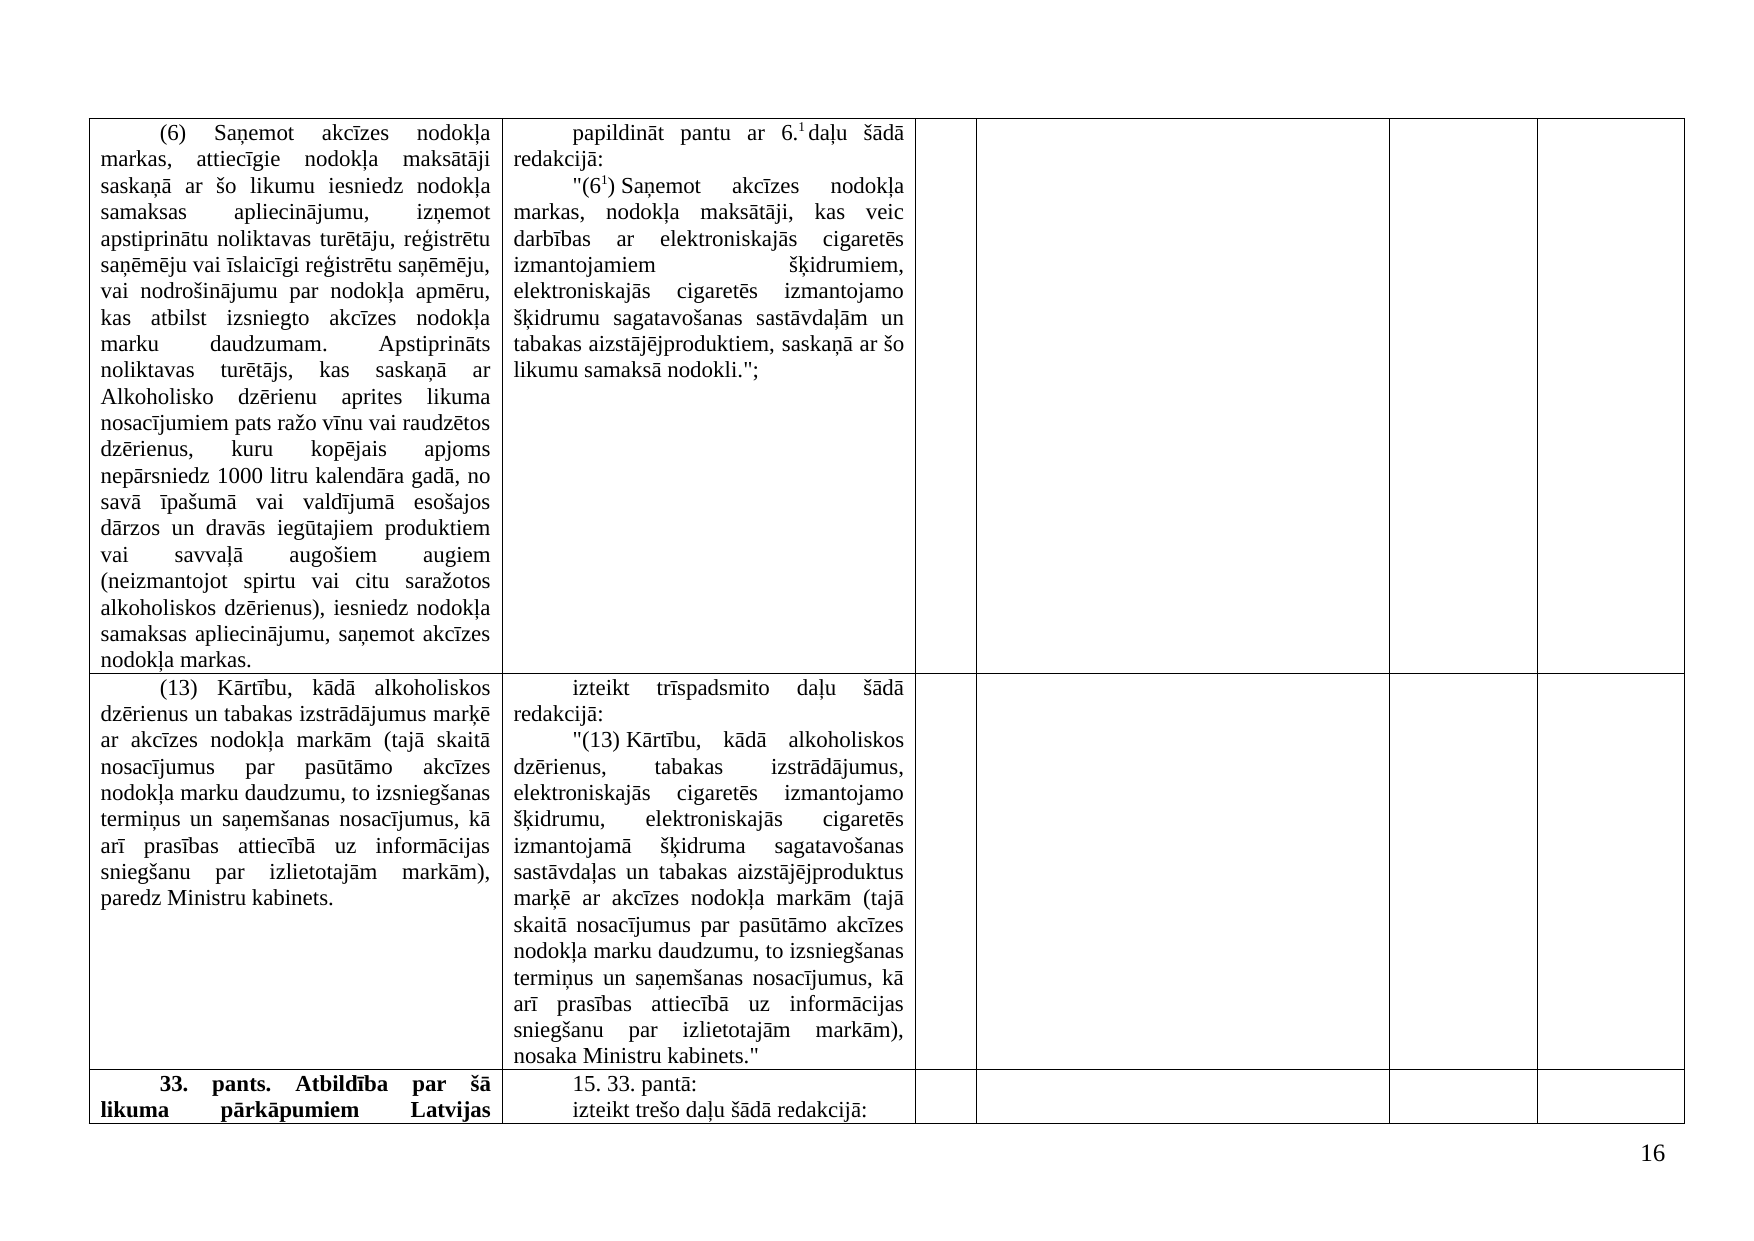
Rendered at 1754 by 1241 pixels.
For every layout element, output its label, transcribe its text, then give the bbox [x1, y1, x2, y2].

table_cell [90, 1070, 502, 1123]
table_cell [1538, 1070, 1684, 1123]
table_cell [977, 674, 1389, 1069]
table_cell [916, 1070, 976, 1123]
table_cell (6) Saņemot akcīzes nodokļa markas, attiecīgie nodokļa maksātāji saskaņā ar šo likumu iesniedz nodokļa samaksas apliecinājumu, izņemot apstiprinātu noliktavas turētāju, reģistrētu saņēmēju vai īslaicīgi reģistrētu saņēmēju, vai nodrošinājumu par nodokļa apmēru, kas atbilst izsniegto akcīzes nodokļa marku daudzumam. Apstiprināts noliktavas turētājs, kas saskaņā ar Alkoholisko dzērienu aprites likuma nosacījumiem pats ražo vīnu vai raudzētos dzērienus, kuru kopējais apjoms nepārsniedz 1000 litru kalendāra gadā, no savā īpašumā vai valdījumā esošajos dārzos un dravās iegūtajiem produktiem vai savvaļā augošiem augiem (neizmantojot spirtu vai citu saražotos alkoholiskos dzērienus), iesniedz nodokļa samaksas apliecinājumu, saņemot akcīzes nodokļa markas. [90, 119, 502, 673]
table_cell [1538, 119, 1684, 673]
table_cell [977, 119, 1389, 673]
table_cell izteikt trīspadsmito daļu šādā redakcijā: "(13) Kārtību, kādā alkoholiskos dzērienus, tabakas izstrādājumus, elektroniskajās cigaretēs izmantojamo šķidrumu, elektroniskajās cigaretēs izmantojamā šķidruma sagatavošanas sastāvdaļas un tabakas aizstājējproduktus marķē ar akcīzes nodokļa markām (tajā skaitā nosacījumus par pasūtāmo akcīzes nodokļa marku daudzumu, to izsniegšanas termiņus un saņemšanas nosacījumus, kā arī prasības attiecībā uz informācijas sniegšanu par izlietotajām markām), nosaka Ministru kabinets." [503, 674, 915, 1069]
table_cell [1390, 674, 1537, 1069]
table_cell [916, 674, 976, 1069]
table_cell [1390, 119, 1537, 673]
table_cell papildināt pantu ar 6.1 daļu šādā redakcijā: "(61) Saņemot akcīzes nodokļa markas, nodokļa maksātāji, kas veic darbības ar elektroniskajās cigaretēs izmantojamiem šķidrumiem, elektroniskajās cigaretēs izmantojamo šķidrumu sagatavošanas sastāvdaļām un tabakas aizstājējproduktiem, saskaņā ar šo likumu samaksā nodokli."; [503, 119, 915, 673]
table_cell [1538, 674, 1684, 1069]
table_cell [977, 1070, 1389, 1123]
table_cell [916, 119, 976, 673]
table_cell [503, 1070, 915, 1123]
table_cell [1390, 1070, 1537, 1123]
table_cell (13) Kārtību, kādā alkoholiskos dzērienus un tabakas izstrādājumus marķē ar akcīzes nodokļa markām (tajā skaitā nosacījumus par pasūtāmo akcīzes nodokļa marku daudzumu, to izsniegšanas termiņus un saņemšanas nosacījumus, kā arī prasības attiecībā uz informācijas sniegšanu par izlietotajām markām), paredz Ministru kabinets. [90, 674, 502, 1069]
